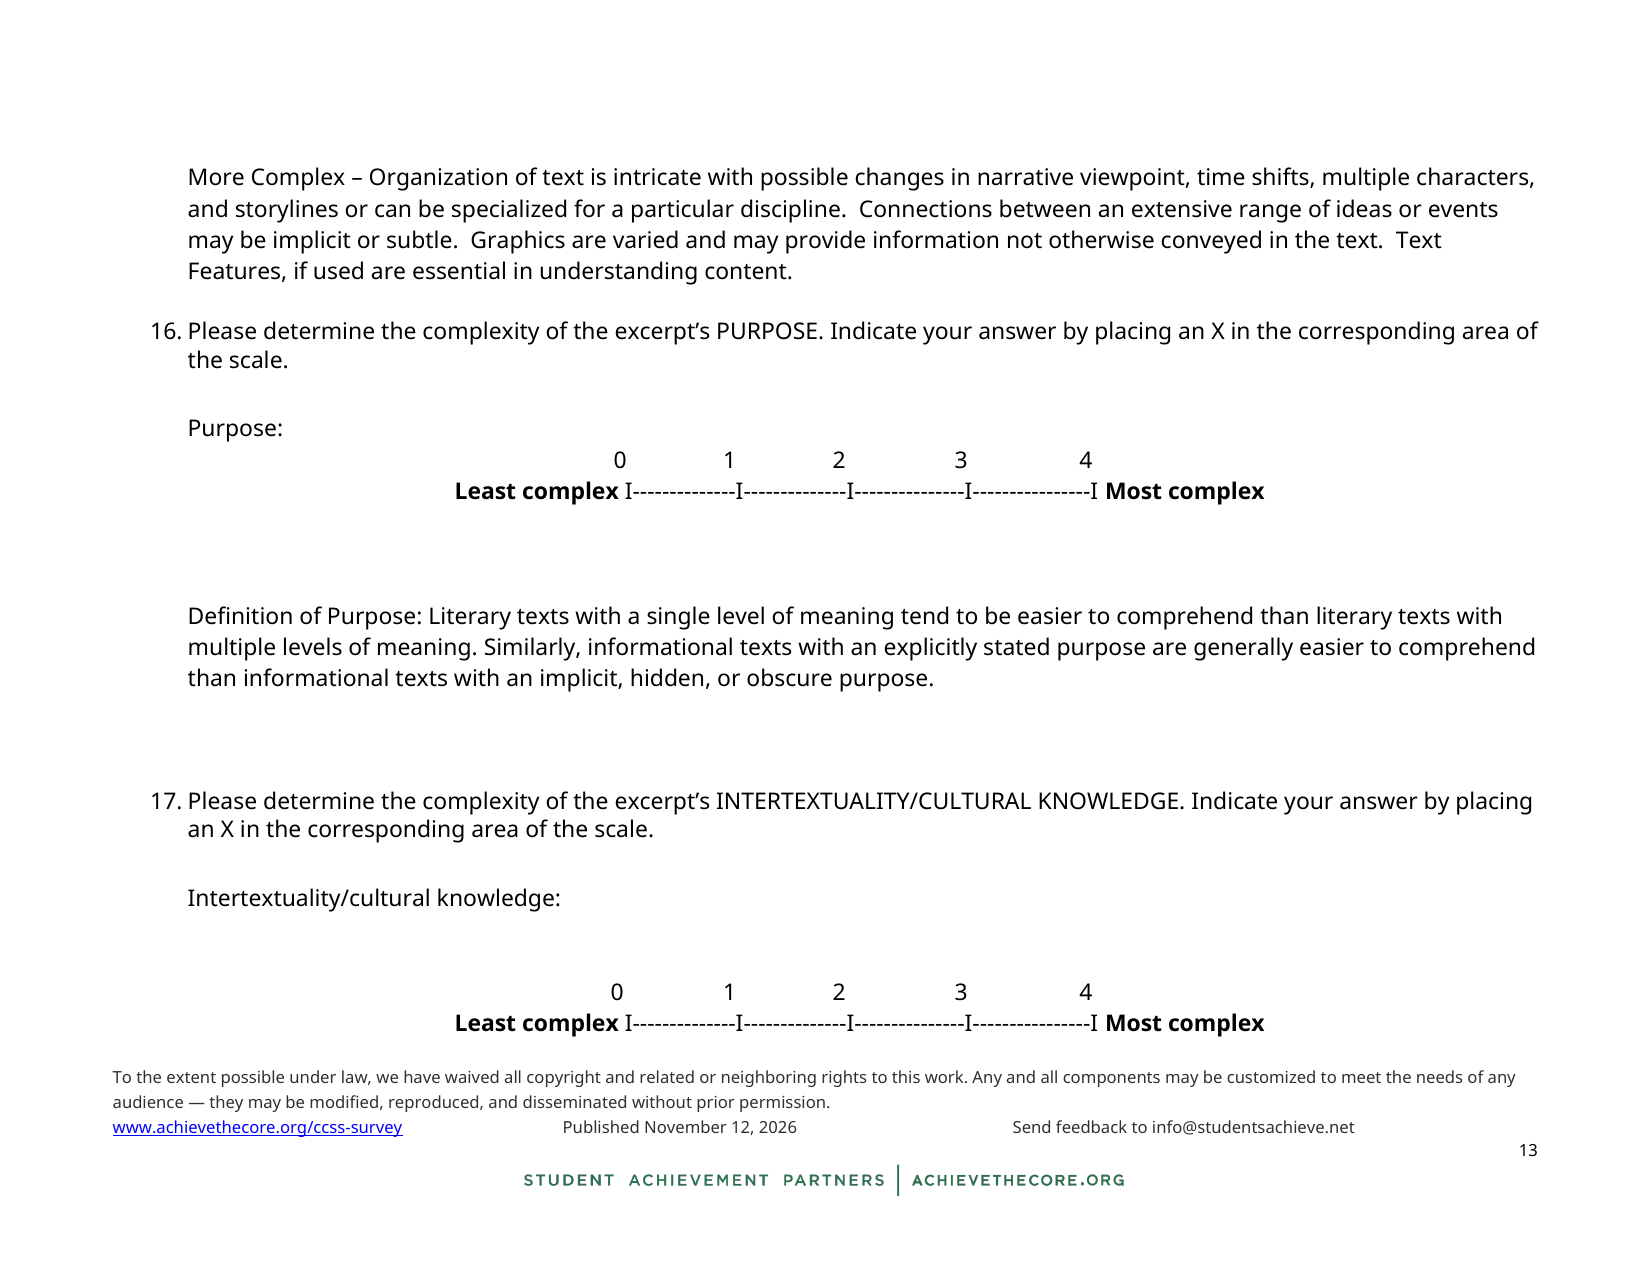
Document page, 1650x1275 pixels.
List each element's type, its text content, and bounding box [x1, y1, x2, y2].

list Please determine the complexity of the excerpt’s INTERTEXTUALITY/CULTURAL KNOWLEDGE. Indicate your answer by placing an X in the corresponding area of the scale. [150, 787, 1542, 843]
text Definition of Purpose: Literary texts with a single level of meaning tend to be easier to comprehend than literary texts with multiple levels of meaning. Similarly, informational texts with an explicitly stated purpose are generally easier to comprehend than informational texts with an implicit, hidden, or obscure purpose. [187, 600, 1537, 693]
text Least complex I--------------I--------------I---------------I----------------I Most complex [112, 1007, 1537, 1038]
text Intertextuality/cultural knowledge: [187, 882, 1537, 913]
text 0 1 2 3 4 [187, 976, 1537, 1007]
picture [510, 1161, 1140, 1200]
text Purpose: [187, 412, 1537, 443]
text More Complex – Organization of text is intricate with possible changes in narrative viewpoint, time shifts, multiple characters, and storylines or can be specialized for a particular discipline. Connections between an extensive range of ideas or events may be implicit or subtle. Graphics are varied and may provide information not otherwise conveyed in the text. Text Features, if used are essential in understanding content. [187, 161, 1537, 286]
text 0 1 2 3 4 [187, 443, 1537, 475]
list Please determine the complexity of the excerpt’s PURPOSE. Indicate your answer by placing an X in the corresponding area of the scale. [150, 317, 1542, 374]
text Least complex I--------------I--------------I---------------I----------------I Most complex [112, 475, 1537, 506]
